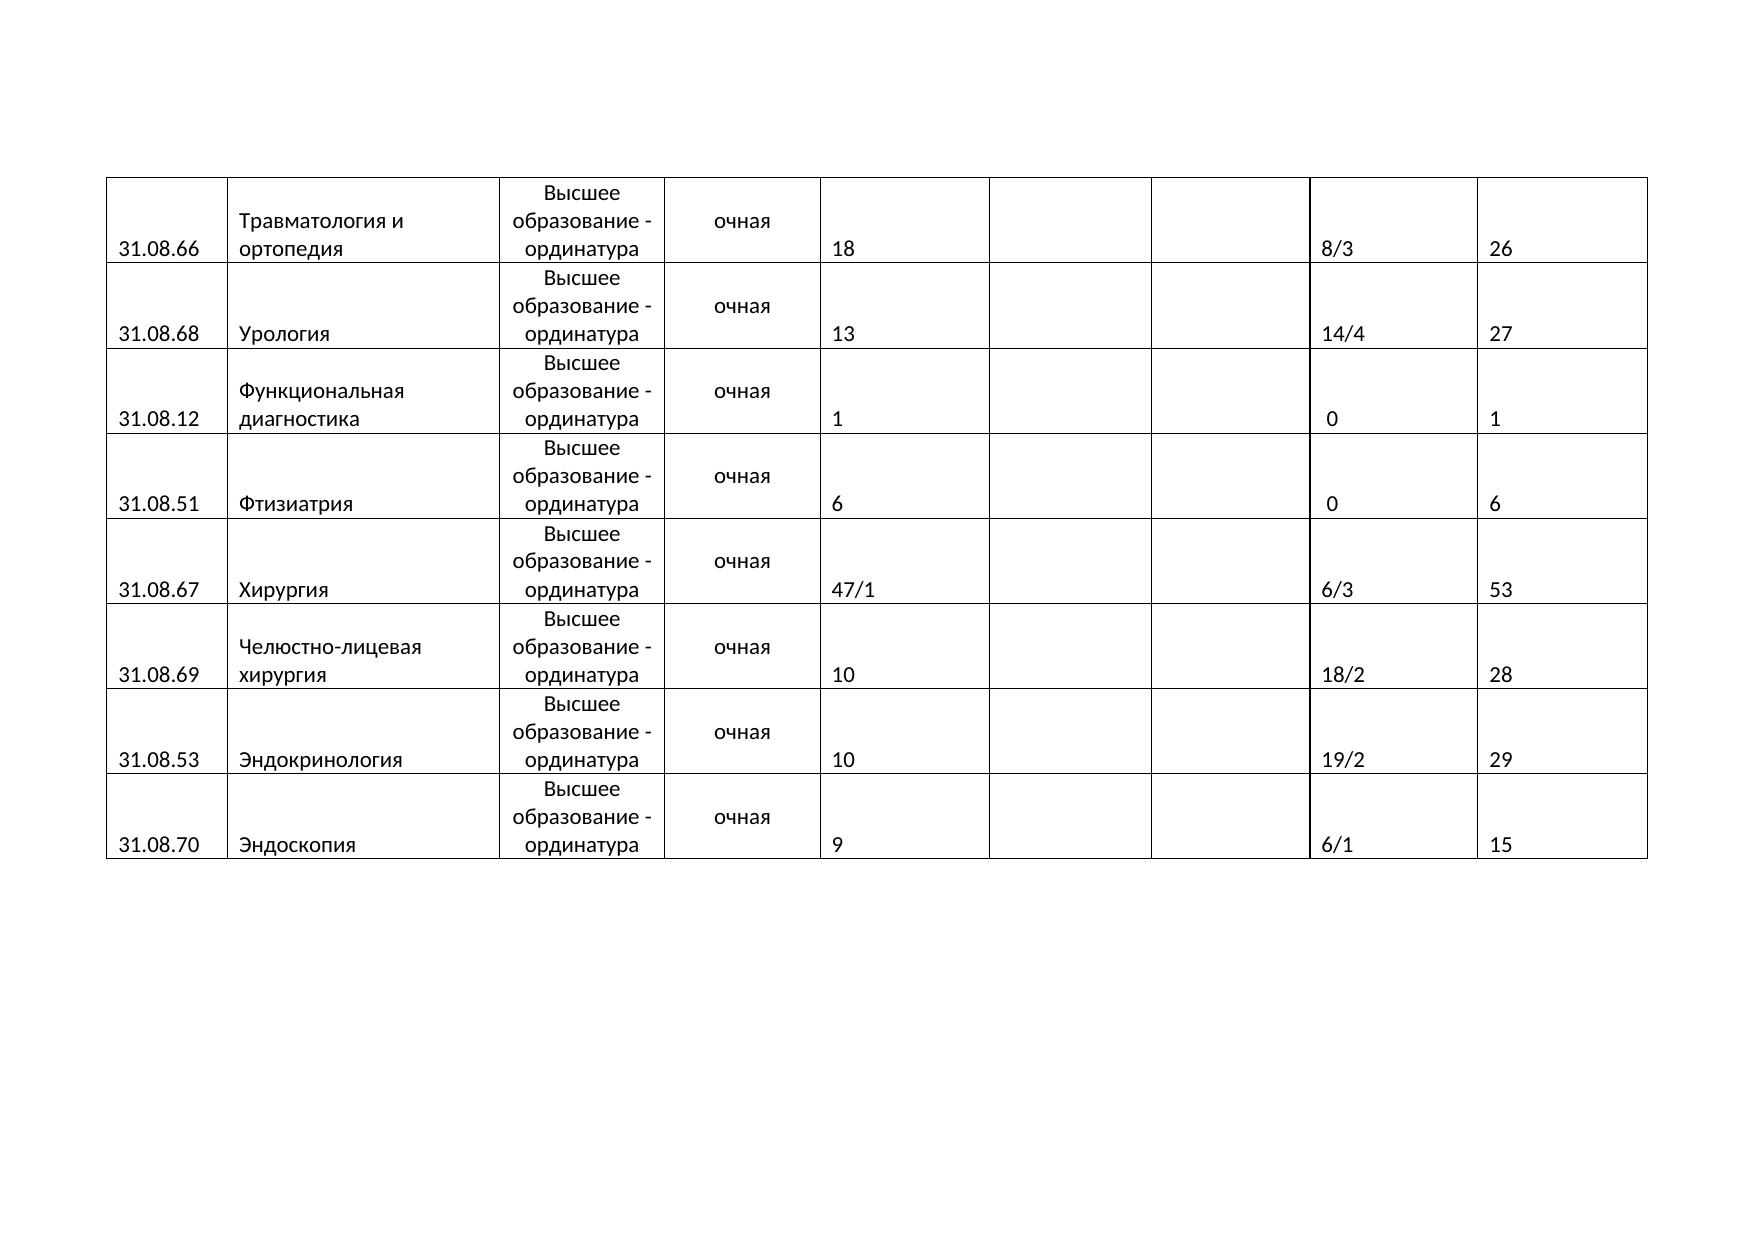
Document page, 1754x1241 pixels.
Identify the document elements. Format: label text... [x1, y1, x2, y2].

table_cell Функциональная диагностика [228, 349, 499, 432]
table_cell Травматология и ортопедия [228, 178, 499, 262]
table_cell [1152, 349, 1309, 432]
table_cell очная [665, 689, 820, 773]
table_cell 31.08.67 [107, 519, 227, 603]
table_cell 6/1 [1311, 774, 1477, 858]
table_cell Хирургия [228, 519, 499, 603]
table_cell очная [665, 604, 820, 688]
table_cell [990, 434, 1151, 518]
table_cell [1152, 604, 1309, 688]
table_cell [990, 263, 1151, 347]
table_cell очная [665, 519, 820, 603]
table_cell 18 [821, 178, 989, 262]
table_cell Высшее образование - ординатура [500, 519, 664, 603]
table_cell 31.08.51 [107, 434, 227, 518]
table_cell 8/3 [1311, 178, 1477, 262]
table_cell 31.08.12 [107, 349, 227, 432]
table_cell [990, 604, 1151, 688]
table_cell очная [665, 178, 820, 262]
table_cell [990, 774, 1151, 858]
table_cell Высшее образование - ординатура [500, 349, 664, 432]
table_cell 31.08.53 [107, 689, 227, 773]
table_cell [1152, 263, 1309, 347]
table_cell 31.08.68 [107, 263, 227, 347]
table_cell 19/2 [1311, 689, 1477, 773]
table_cell Эндокринология [228, 689, 499, 773]
table_cell 0 [1311, 349, 1477, 432]
table_cell 29 [1478, 689, 1647, 773]
table_cell 9 [821, 774, 989, 858]
table_cell [1152, 774, 1309, 858]
table_cell 47/1 [821, 519, 989, 603]
table_cell Высшее образование - ординатура [500, 774, 664, 858]
table_cell 53 [1478, 519, 1647, 603]
table_cell [1152, 178, 1309, 262]
table_cell 28 [1478, 604, 1647, 688]
table_cell 31.08.69 [107, 604, 227, 688]
table_cell Высшее образование - ординатура [500, 689, 664, 773]
table_cell 1 [1478, 349, 1647, 432]
table_cell 31.08.70 [107, 774, 227, 858]
table_cell 26 [1478, 178, 1647, 262]
table_cell 14/4 [1311, 263, 1477, 347]
table_cell Высшее образование - ординатура [500, 604, 664, 688]
table_cell 6/3 [1311, 519, 1477, 603]
table_cell 31.08.66 [107, 178, 227, 262]
table_cell [990, 178, 1151, 262]
table_cell 27 [1478, 263, 1647, 347]
table_cell Высшее образование - ординатура [500, 263, 664, 347]
table_cell 10 [821, 689, 989, 773]
table_cell 18/2 [1311, 604, 1477, 688]
table_cell очная [665, 434, 820, 518]
table_cell 13 [821, 263, 989, 347]
table_cell 6 [821, 434, 989, 518]
table_cell 15 [1478, 774, 1647, 858]
table_cell [990, 349, 1151, 432]
table_cell Эндоскопия [228, 774, 499, 858]
table_cell [1152, 434, 1309, 518]
table_cell Высшее образование - ординатура [500, 434, 664, 518]
table_cell 0 [1311, 434, 1477, 518]
table_cell [990, 689, 1151, 773]
table_cell Урология [228, 263, 499, 347]
table_cell Фтизиатрия [228, 434, 499, 518]
table_cell очная [665, 263, 820, 347]
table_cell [500, 178, 664, 262]
table_cell [1152, 519, 1309, 603]
table_cell 10 [821, 604, 989, 688]
table_cell Челюстно-лицевая хирургия [228, 604, 499, 688]
table_cell очная [665, 349, 820, 432]
table_cell [1152, 689, 1309, 773]
table_cell 6 [1478, 434, 1647, 518]
table_cell 1 [821, 349, 989, 432]
table_cell [990, 519, 1151, 603]
table_cell очная [665, 774, 820, 858]
